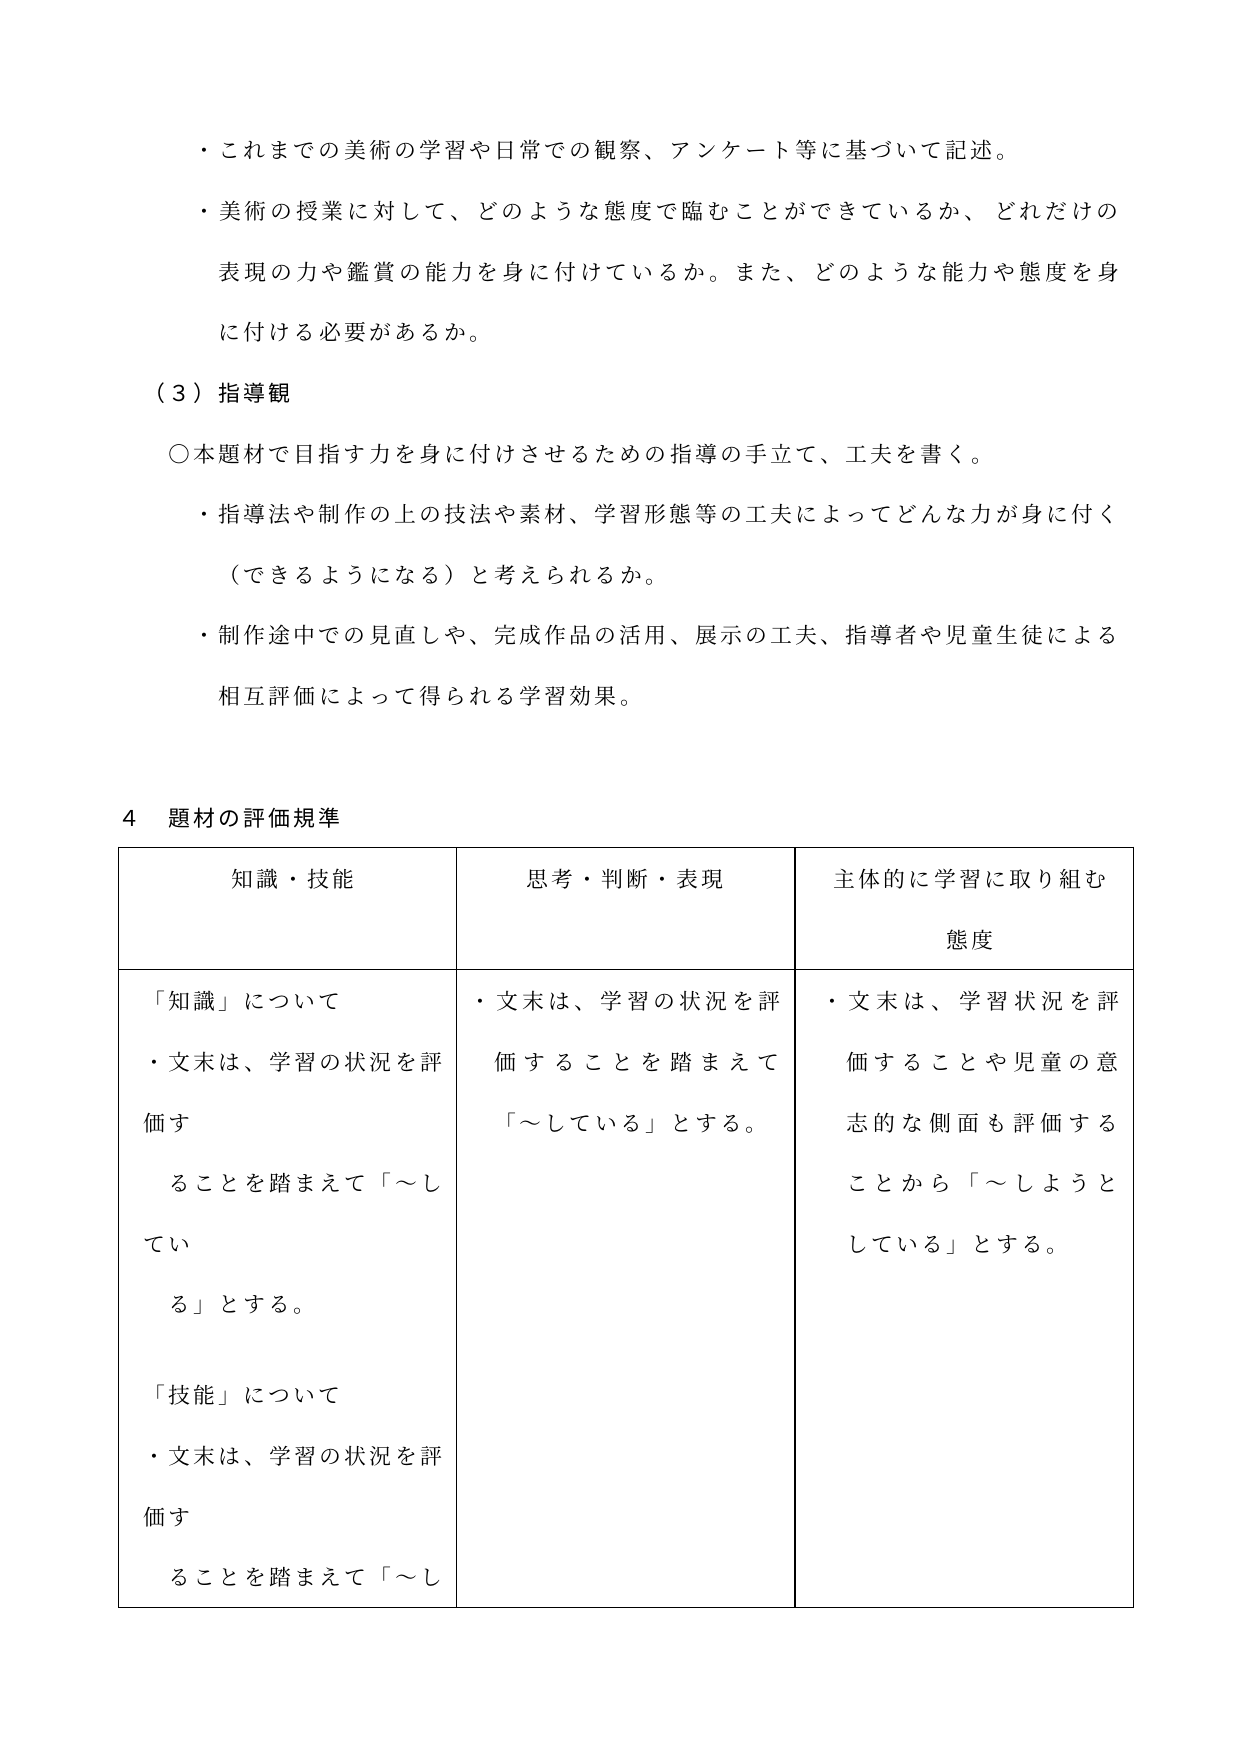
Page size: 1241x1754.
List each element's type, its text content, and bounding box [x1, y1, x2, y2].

text （３）指導観 [118, 362, 1122, 422]
text ・制作途中での見直しや、完成作品の活用、展示の工夫、指導者や児童生徒による相互評価によって得られる学習効果。 [118, 604, 1122, 725]
text ・指導法や制作の上の技法や素材、学習形態等の工夫によってどんな力が身に付く（できるようになる）と考えられるか。 [184, 483, 1122, 604]
table_header 知識・技能 [119, 848, 456, 969]
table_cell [796, 970, 1133, 1607]
text ・これまでの美術の学習や日常での観察、アンケート等に基づいて記述。 [118, 119, 1122, 180]
text ・美術の授業に対して、どのような態度で臨むことができているか、どれだけの表現の力や鑑賞の能力を身に付けているか。また、どのような能力や態度を身に付ける必要があるか。 [184, 180, 1122, 362]
text ○本題材で目指す力を身に付けさせるための指導の手立て、工夫を書く。 [118, 422, 1122, 483]
text ４ 題材の評価規準 [118, 786, 1122, 847]
table_header 主体的に学習に取り組む態度 [796, 848, 1133, 969]
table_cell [119, 970, 456, 1607]
table_header 思考・判断・表現 [457, 848, 794, 969]
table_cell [457, 970, 794, 1607]
